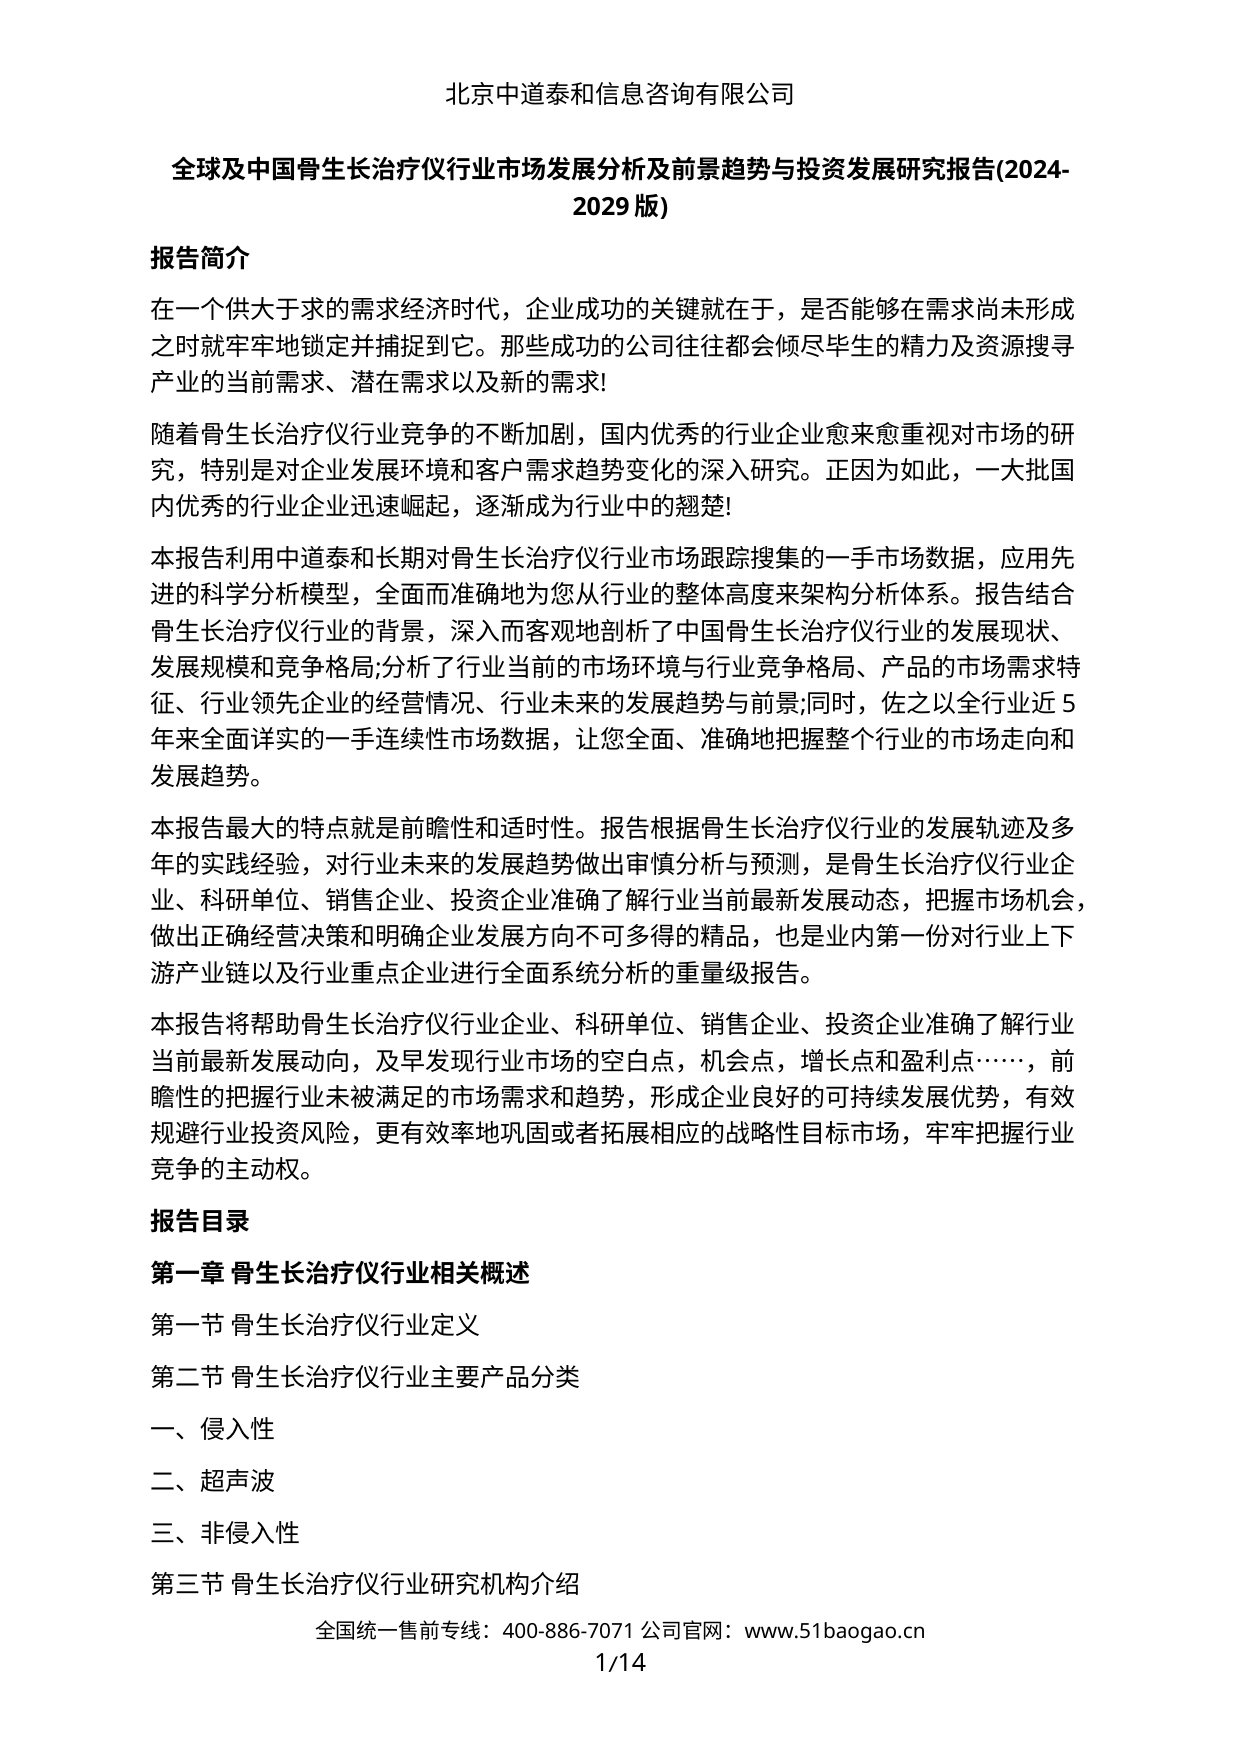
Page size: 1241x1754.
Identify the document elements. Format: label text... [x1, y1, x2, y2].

text 第一章 骨生长治疗仪行业相关概述 [150, 1254, 1090, 1290]
text 一、侵入性 [150, 1409, 1090, 1446]
text 第三节 骨生长治疗仪行业研究机构介绍 [150, 1565, 1090, 1601]
text 报告简介 [150, 238, 1090, 274]
text 在一个供大于求的需求经济时代，企业成功的关键就在于，是否能够在需求尚未形成之时就牢牢地锁定并捕捉到它。那些成功的公司往往都会倾尽毕生的精力及资源搜寻产业的当前需求、潜在需求以及新的需求! [150, 290, 1090, 399]
text 本报告将帮助骨生长治疗仪行业企业、科研单位、销售企业、投资企业准确了解行业当前最新发展动向，及早发现行业市场的空白点，机会点，增长点和盈利点……，前瞻性的把握行业未被满足的市场需求和趋势，形成企业良好的可持续发展优势，有效规避行业投资风险，更有效率地巩固或者拓展相应的战略性目标市场，牢牢把握行业竞争的主动权。 [150, 1005, 1090, 1186]
text 随着骨生长治疗仪行业竞争的不断加剧，国内优秀的行业企业愈来愈重视对市场的研究，特别是对企业发展环境和客户需求趋势变化的深入研究。正因为如此，一大批国内优秀的行业企业迅速崛起，逐渐成为行业中的翘楚! [150, 414, 1090, 523]
text 本报告利用中道泰和长期对骨生长治疗仪行业市场跟踪搜集的一手市场数据，应用先进的科学分析模型，全面而准确地为您从行业的整体高度来架构分析体系。报告结合骨生长治疗仪行业的背景，深入而客观地剖析了中国骨生长治疗仪行业的发展现状、发展规模和竞争格局;分析了行业当前的市场环境与行业竞争格局、产品的市场需求特征、行业领先企业的经营情况、行业未来的发展趋势与前景;同时，佐之以全行业近5年来全面详实的一手连续性市场数据，让您全面、准确地把握整个行业的市场走向和发展趋势。 [150, 539, 1090, 792]
text 本报告最大的特点就是前瞻性和适时性。报告根据骨生长治疗仪行业的发展轨迹及多年的实践经验，对行业未来的发展趋势做出审慎分析与预测，是骨生长治疗仪行业企业、科研单位、销售企业、投资企业准确了解行业当前最新发展动态，把握市场机会，做出正确经营决策和明确企业发展方向不可多得的精品，也是业内第一份对行业上下游产业链以及行业重点企业进行全面系统分析的重量级报告。 [150, 808, 1090, 989]
text 全球及中国骨生长治疗仪行业市场发展分析及前景趋势与投资发展研究报告(2024-2029版) [150, 150, 1090, 222]
text 第一节 骨生长治疗仪行业定义 [150, 1306, 1090, 1342]
text 报告目录 [150, 1202, 1090, 1238]
text 二、超声波 [150, 1461, 1090, 1497]
text 第二节 骨生长治疗仪行业主要产品分类 [150, 1357, 1090, 1394]
text 三、非侵入性 [150, 1513, 1090, 1549]
